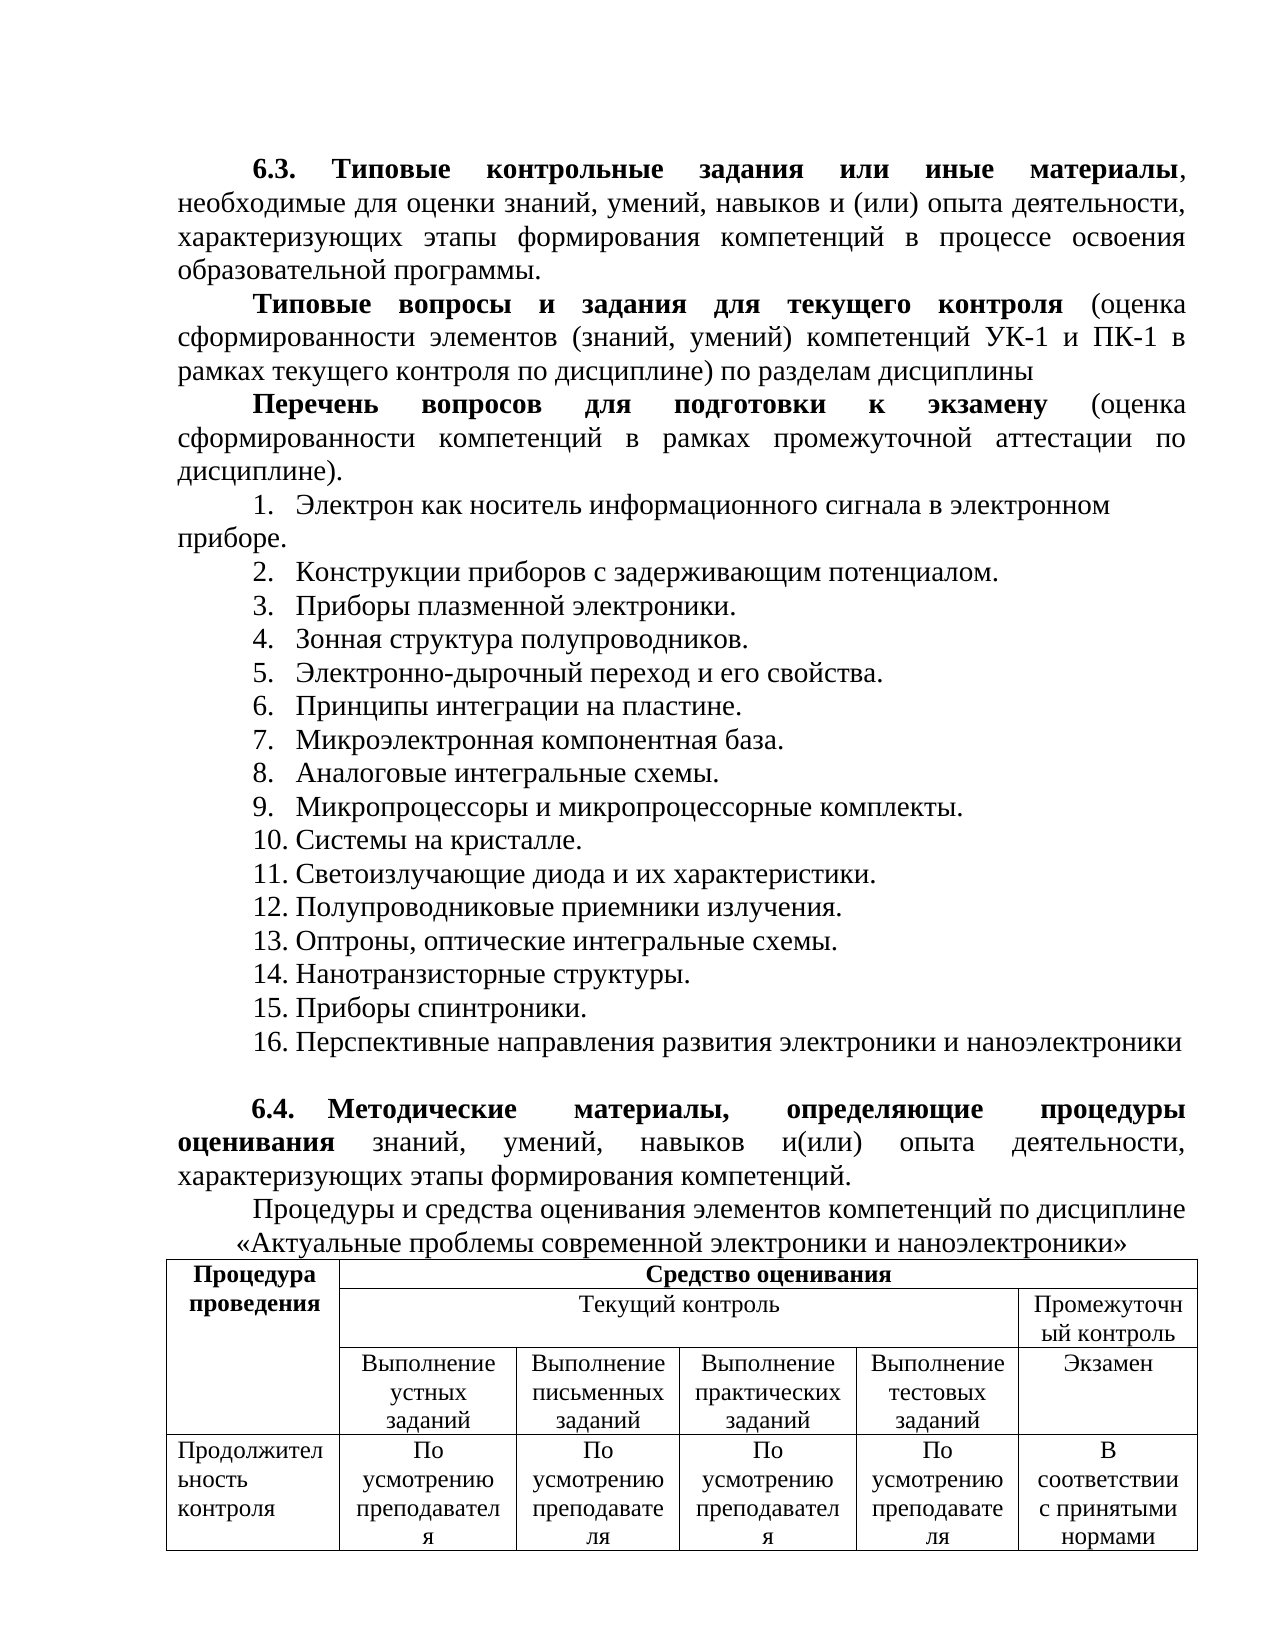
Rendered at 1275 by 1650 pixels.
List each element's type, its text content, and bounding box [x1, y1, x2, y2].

list Электронно-дырочный переход и его свойства. [177, 655, 1186, 688]
list Конструкции приборов с задерживающим потенциалом. [177, 554, 1186, 588]
text Перечень вопросов для подготовки к экзамену (оценка сформированности компетенций в рамках промежуточной аттестации по дисциплине). [177, 386, 1186, 487]
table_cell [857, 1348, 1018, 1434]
text 6.3. Типовые контрольные задания или иные материалы, необходимые для оценки знаний, умений, навыков и (или) опыта деятельности, характеризующих этапы формирования компетенций в процессе освоения образовательной программы. [177, 152, 1186, 286]
list Нанотранзисторные структуры. [177, 957, 1186, 990]
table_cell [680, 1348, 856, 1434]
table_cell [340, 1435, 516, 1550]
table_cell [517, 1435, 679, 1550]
list Оптроны, оптические интегральные схемы. [177, 923, 1186, 957]
list Зонная структура полупроводников. [177, 621, 1186, 655]
list Принципы интеграции на пластине. [177, 688, 1186, 722]
list Системы на кристалле. [177, 822, 1186, 856]
list Полупроводниковые приемники излучения. [177, 889, 1186, 923]
list Светоизлучающие диода и их характеристики. [177, 856, 1186, 889]
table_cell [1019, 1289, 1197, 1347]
list Микроэлектронная компонентная база. [177, 722, 1186, 755]
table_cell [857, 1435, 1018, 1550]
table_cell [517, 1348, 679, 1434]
text Процедуры и средства оценивания элементов компетенций по дисциплине «Актуальные проблемы современной электроники и наноэлектроники» [177, 1191, 1186, 1258]
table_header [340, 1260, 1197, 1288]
text Типовые вопросы и задания для текущего контроля (оценка сформированности элементов (знаний, умений) компетенций УК-1 и ПК-1 в рамках текущего контроля по дисциплине) по разделам дисциплины [177, 286, 1186, 386]
list Приборы спинтроники. [177, 990, 1186, 1024]
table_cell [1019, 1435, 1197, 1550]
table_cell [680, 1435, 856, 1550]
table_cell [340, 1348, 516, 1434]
list Аналоговые интегральные схемы. [177, 755, 1186, 789]
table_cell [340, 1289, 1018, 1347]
list Перспективные направления развития электроники и наноэлектроники [177, 1024, 1186, 1057]
list Методические материалы, определяющие процедуры оценивания знаний, умений, навыков и(или) опыта деятельности, характеризующих этапы формирования компетенций. [177, 1091, 1186, 1191]
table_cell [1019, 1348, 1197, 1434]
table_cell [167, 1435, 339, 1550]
list Электрон как носитель информационного сигнала в электронном приборе. [177, 487, 1186, 554]
list Микропроцессоры и микропроцессорные комплекты. [177, 789, 1186, 822]
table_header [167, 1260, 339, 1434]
list Приборы плазменной электроники. [177, 588, 1186, 621]
